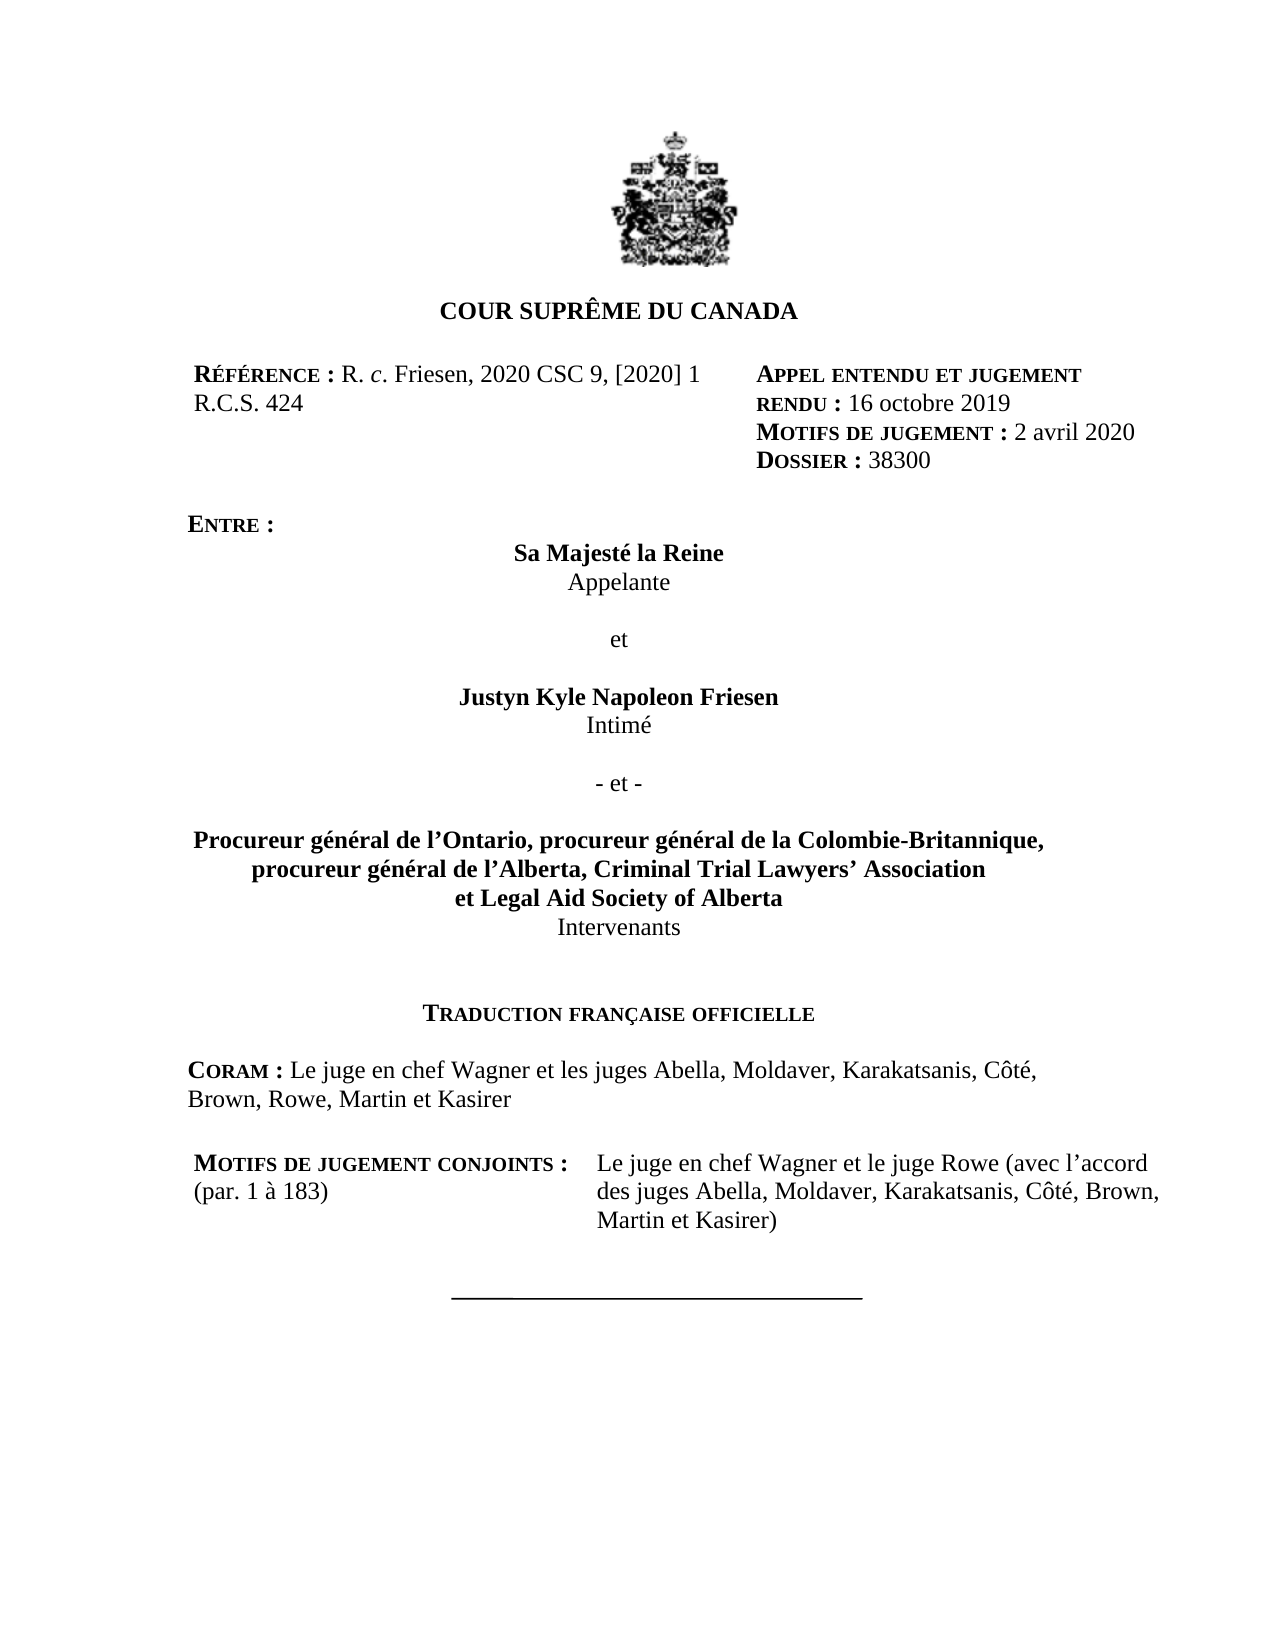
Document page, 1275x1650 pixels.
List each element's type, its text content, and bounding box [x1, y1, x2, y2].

table_header Appel entendu et jugement rendu : 16 octobre 2019 Motifs de jugement : 2 avril 2020 Dossier : 38300 [750, 353, 1144, 480]
text COUR SUPRÊME DU CANADA [187, 296, 1050, 324]
table_header Référence : R. c. Friesen, 2020 CSC 9, [2020] 1 R.C.S. 424 [188, 353, 750, 480]
text Traduction française officielle [187, 998, 1050, 1027]
text Appelante [187, 567, 1050, 595]
table_header Le juge en chef Wagner et le juge Rowe (avec l’accord des juges Abella, Moldaver, Karakatsanis, Côté, Brown, Martin et Kasirer) [591, 1142, 1185, 1240]
text - et - [187, 768, 1050, 797]
text Intimé [187, 710, 1050, 739]
text Justyn Kyle Napoleon Friesen [187, 682, 1050, 710]
text Coram : Le juge en chef Wagner et les juges Abella, Moldaver, Karakatsanis, Côté, Brown, Rowe, Martin et Kasirer [187, 1055, 1050, 1113]
text Entre : [187, 509, 1050, 538]
table_header Motifs de jugement conjoints : (par. 1 à 183) [188, 1142, 591, 1240]
picture [610, 131, 740, 267]
text Intervenants [187, 912, 1050, 940]
text et [187, 624, 1050, 653]
text procureur général de l’Alberta, Criminal Trial Lawyers’ Association [187, 854, 1050, 883]
text et Legal Aid Society of Alberta [187, 883, 1050, 912]
text Procureur général de l’Ontario, procureur général de la Colombie-Britannique, [187, 825, 1050, 854]
text Sa Majesté la Reine [187, 538, 1050, 567]
